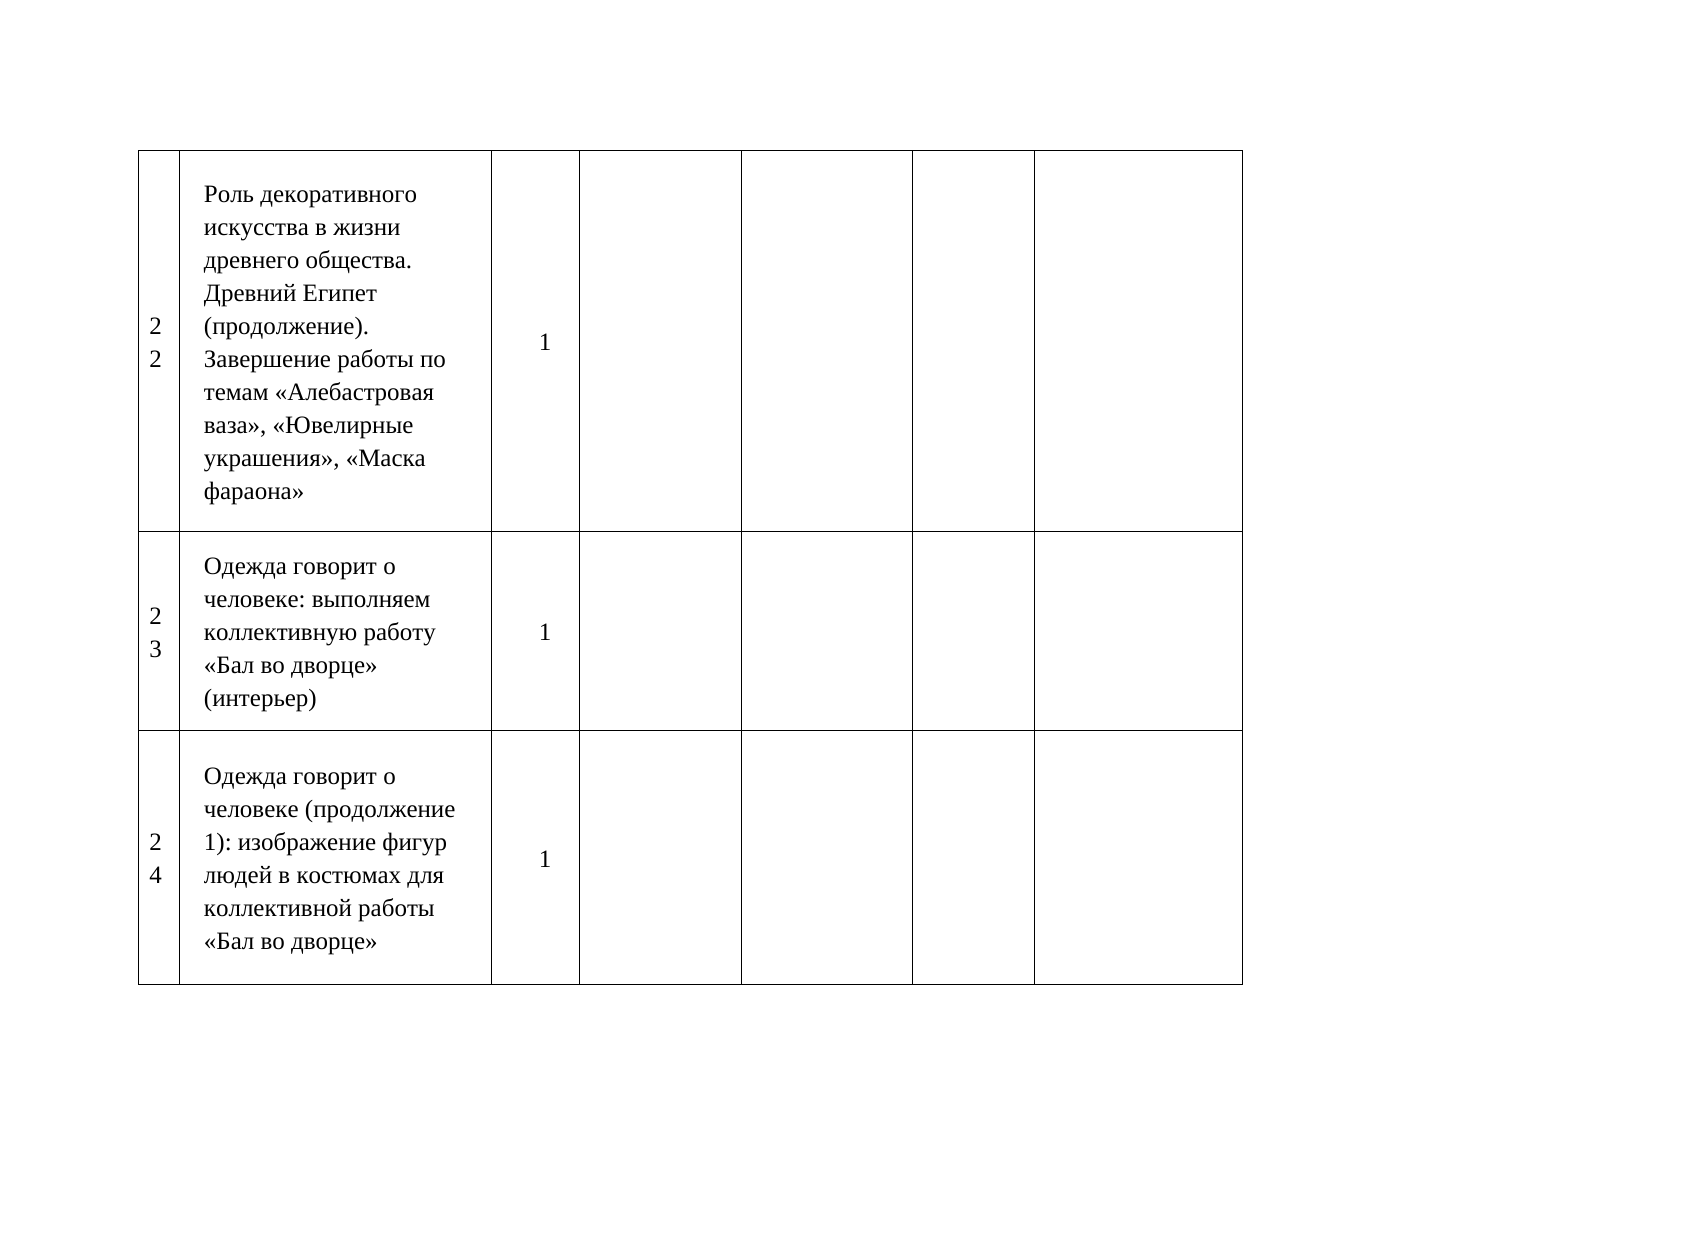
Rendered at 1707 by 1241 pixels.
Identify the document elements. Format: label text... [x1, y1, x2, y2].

table_cell 22 [139, 151, 179, 531]
table_cell Роль декоративного искусства в жизни древнего общества. Древний Египет (продолжение). Завершение работы по темам «Алебастровая ваза», «Ювелирные украшения», «Маска фараона» [180, 151, 491, 531]
table_cell 1 [492, 151, 579, 531]
table_cell [1035, 731, 1242, 984]
table_cell Одежда говорит о человеке: выполняем коллективную работу «Бал во дворце» (интерьер) [180, 532, 491, 730]
table_cell [913, 731, 1034, 984]
table_cell Одежда говорит о человеке (продолжение 1): изображение фигур людей в костюмах для коллективной работы «Бал во дворце» [180, 731, 491, 984]
table_cell [913, 151, 1034, 531]
table_cell 1 [492, 532, 579, 730]
table_cell [1035, 151, 1242, 531]
table_cell [580, 532, 741, 730]
table_cell [742, 731, 912, 984]
table_cell [742, 151, 912, 531]
table_cell [1035, 532, 1242, 730]
table_cell [580, 151, 741, 531]
table_cell 23 [139, 532, 179, 730]
table_cell [913, 532, 1034, 730]
table_cell [742, 532, 912, 730]
table_cell 1 [492, 731, 579, 984]
table_cell [580, 731, 741, 984]
table_cell 24 [139, 731, 179, 984]
